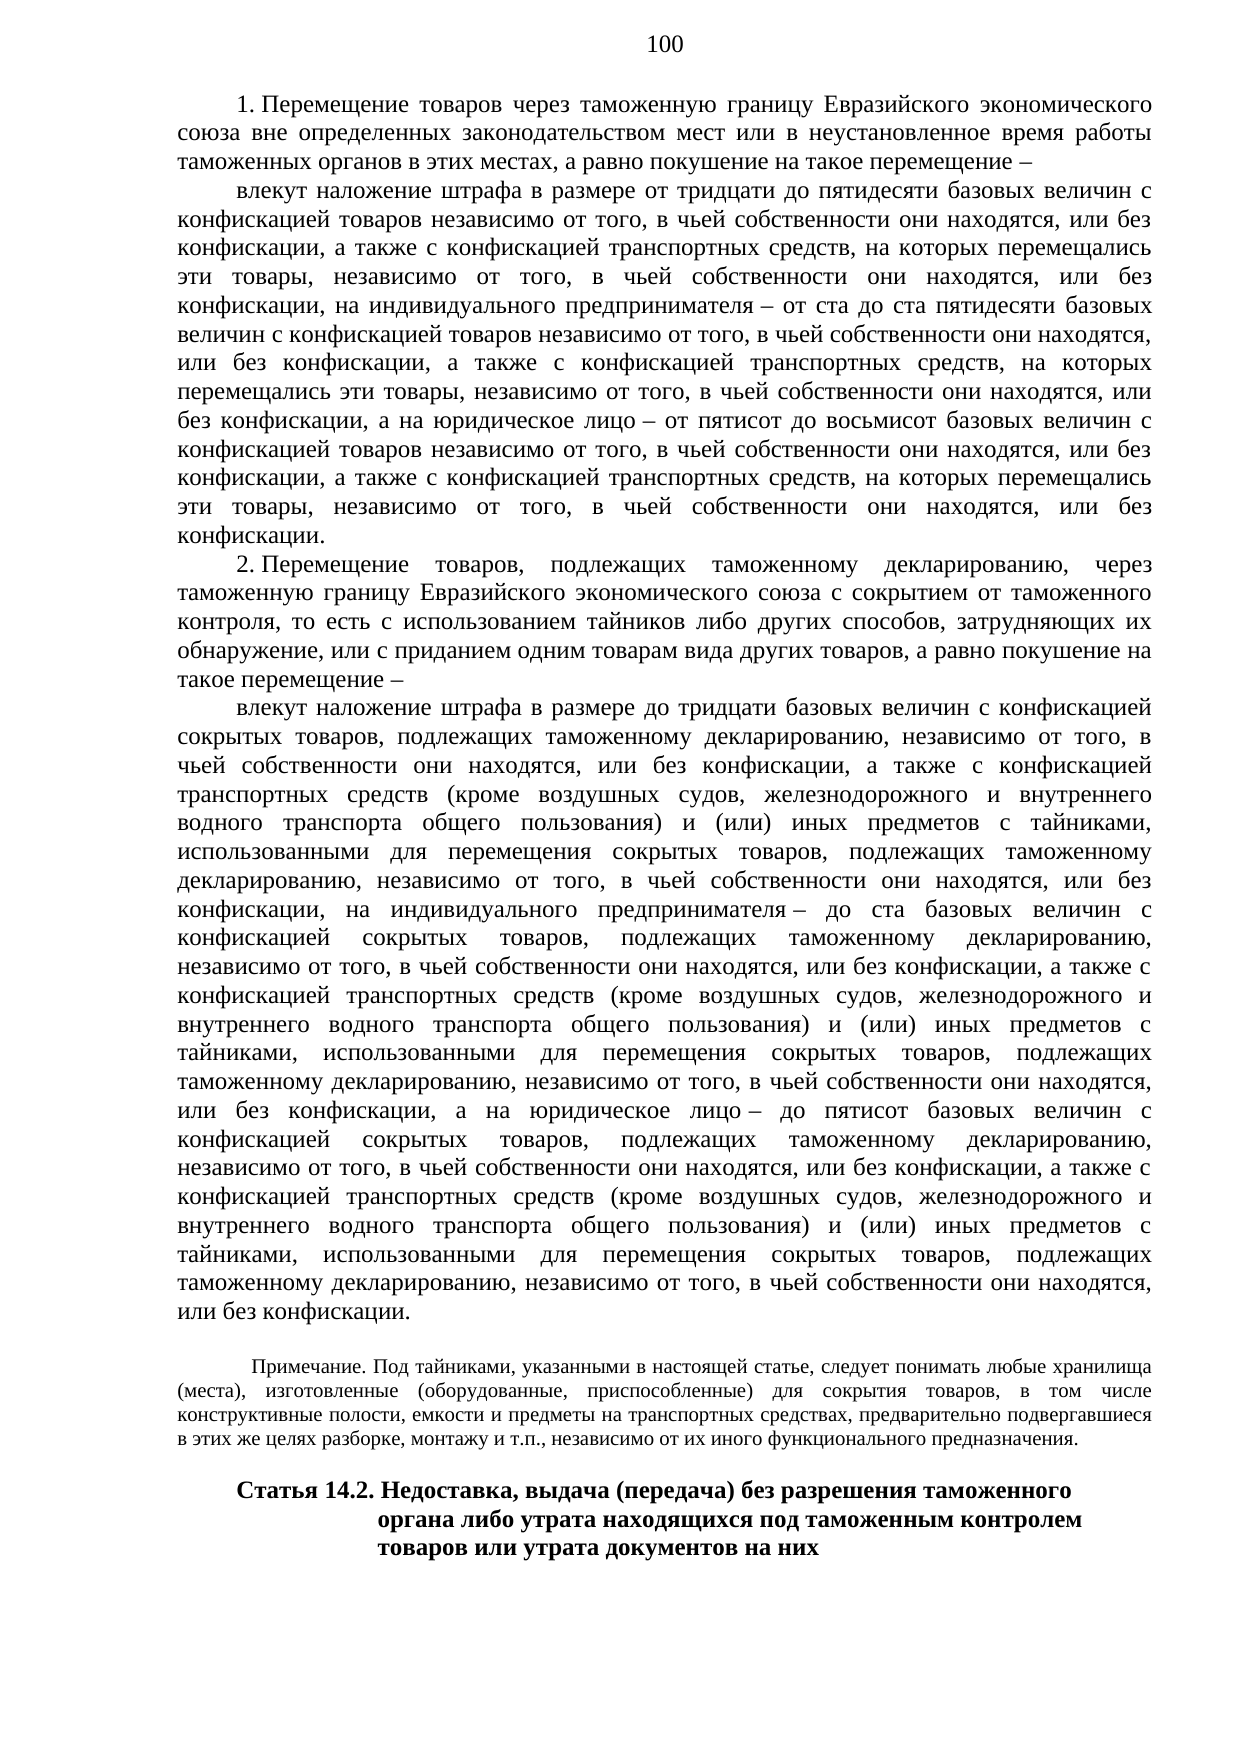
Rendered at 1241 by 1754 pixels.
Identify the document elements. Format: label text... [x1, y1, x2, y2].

text влекут наложение штрафа в размере до тридцати базовых величин с конфискацией сокрытых товаров, подлежащих таможенному декларированию, независимо от того, в чьей собственности они находятся, или без конфискации, а также с конфискацией транспортных средств (кроме воздушных судов, железнодорожного и внутреннего водного транспорта общего пользования) и (или) иных предметов с тайниками, использованными для перемещения сокрытых товаров, подлежащих таможенному декларированию, независимо от того, в чьей собственности они находятся, или без конфискации, на индивидуального предпринимателя – до ста базовых величин с конфискацией сокрытых товаров, подлежащих таможенному декларированию, независимо от того, в чьей собственности они находятся, или без конфискации, а также с конфискацией транспортных средств (кроме воздушных судов, железнодорожного и внутреннего водного транспорта общего пользования) и (или) иных предметов с тайниками, использованными для перемещения сокрытых товаров, подлежащих таможенному декларированию, независимо от того, в чьей собственности они находятся, или без конфискации, а на юридическое лицо – до пятисот базовых величин с конфискацией сокрытых товаров, подлежащих таможенному декларированию, независимо от того, в чьей собственности они находятся, или без конфискации, а также с конфискацией транспортных средств (кроме воздушных судов, железнодорожного и внутреннего водного транспорта общего пользования) и (или) иных предметов с тайниками, использованными для перемещения сокрытых товаров, подлежащих таможенному декларированию, независимо от того, в чьей собственности они находятся, или без конфискации. [177, 692, 1153, 1325]
text 1. Перемещение товаров через таможенную границу Евразийского экономического союза вне определенных законодательством мест или в неустановленное время работы таможенных органов в этих местах, а равно покушение на такое перемещение – [177, 89, 1153, 175]
text Примечание. Под тайниками, указанными в настоящей статье, следует понимать любые хранилища (места), изготовленные (оборудованные, приспособленные) для сокрытия товаров, в том числе конструктивные полости, емкости и предметы на транспортных средствах, предварительно подвергавшиеся в этих же целях разборке, монтажу и т.п., независимо от их иного функционального предназначения. [177, 1354, 1153, 1450]
text 2. Перемещение товаров, подлежащих таможенному декларированию, через таможенную границу Евразийского экономического союза с сокрытием от таможенного контроля, то есть с использованием тайников либо других способов, затрудняющих их обнаружение, или с приданием одним товарам вида других товаров, а равно покушение на такое перемещение – [177, 549, 1153, 692]
text Статья 14.2. Недоставка, выдача (передача) без разрешения таможенного органа либо утрата находящихся под таможенным контролем товаров или утрата документов на них [236, 1475, 1153, 1561]
text влекут наложение штрафа в размере от тридцати до пятидесяти базовых величин с конфискацией товаров независимо от того, в чьей собственности они находятся, или без конфискации, а также с конфискацией транспортных средств, на которых перемещались эти товары, независимо от того, в чьей собственности они находятся, или без конфискации, на индивидуального предпринимателя – от ста до ста пятидесяти базовых величин с конфискацией товаров независимо от того, в чьей собственности они находятся, или без конфискации, а также с конфискацией транспортных средств, на которых перемещались эти товары, независимо от того, в чьей собственности они находятся, или без конфискации, а на юридическое лицо – от пятисот до восьмисот базовых величин с конфискацией товаров независимо от того, в чьей собственности они находятся, или без конфискации, а также с конфискацией транспортных средств, на которых перемещались эти товары, независимо от того, в чьей собственности они находятся, или без конфискации. [177, 175, 1153, 549]
